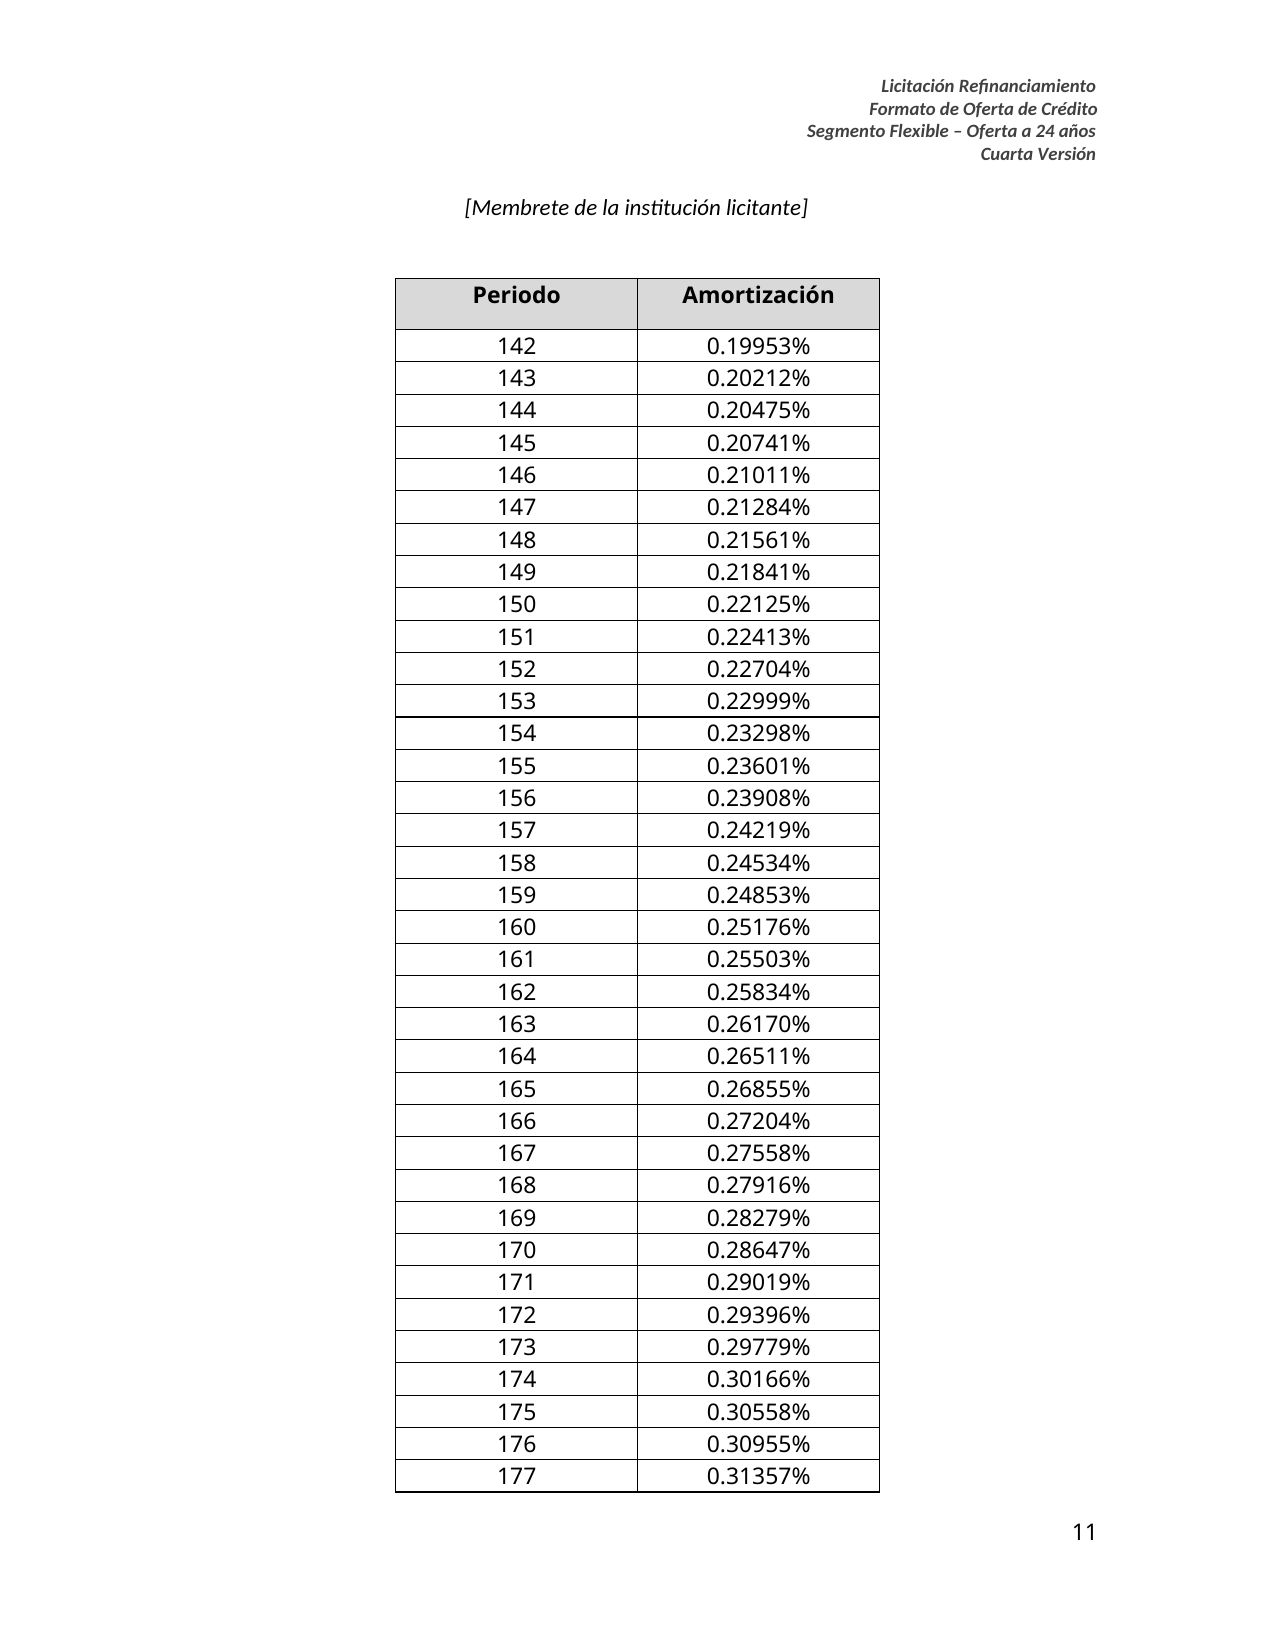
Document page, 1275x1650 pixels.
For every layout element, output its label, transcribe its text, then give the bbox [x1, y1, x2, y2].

table_header Amortización [638, 279, 879, 329]
table_cell 0.22999% [638, 685, 879, 716]
table_cell 173 [396, 1331, 637, 1362]
table_cell 163 [396, 1008, 637, 1039]
table_cell 0.20475% [638, 395, 879, 426]
table_cell 0.23298% [638, 718, 879, 749]
table_cell 0.24219% [638, 814, 879, 846]
table_cell 155 [396, 750, 637, 781]
table_cell 150 [396, 588, 637, 619]
table_cell 161 [396, 944, 637, 975]
table_cell 151 [396, 621, 637, 652]
table_cell 0.27204% [638, 1105, 879, 1136]
table_cell 157 [396, 814, 637, 846]
table_cell 0.27558% [638, 1137, 879, 1168]
table_cell 166 [396, 1105, 637, 1136]
table_cell 0.25834% [638, 976, 879, 1007]
table_cell 0.31357% [638, 1460, 879, 1491]
table_cell 177 [396, 1460, 637, 1491]
table_cell 153 [396, 685, 637, 716]
table_cell 0.19953% [638, 330, 879, 361]
table_cell 144 [396, 395, 637, 426]
table_cell 0.22125% [638, 588, 879, 619]
table_cell 169 [396, 1202, 637, 1233]
table_cell 159 [396, 879, 637, 910]
table_cell 143 [396, 362, 637, 393]
table_cell 0.20212% [638, 362, 879, 393]
table_cell 172 [396, 1299, 637, 1330]
table_cell 152 [396, 653, 637, 684]
table_cell 0.26511% [638, 1040, 879, 1072]
table_cell 0.28647% [638, 1234, 879, 1265]
table_cell 149 [396, 556, 637, 587]
table_cell 171 [396, 1266, 637, 1298]
table_cell 0.21841% [638, 556, 879, 587]
table_cell 0.29396% [638, 1299, 879, 1330]
table_cell 145 [396, 427, 637, 458]
table_cell 162 [396, 976, 637, 1007]
table_cell 0.22413% [638, 621, 879, 652]
table_cell 156 [396, 782, 637, 813]
table_cell 0.29779% [638, 1331, 879, 1362]
table_cell 168 [396, 1170, 637, 1201]
table_cell 0.24534% [638, 847, 879, 878]
table_cell 170 [396, 1234, 637, 1265]
table_cell 164 [396, 1040, 637, 1072]
table_cell 0.25503% [638, 944, 879, 975]
table_cell 176 [396, 1428, 637, 1459]
table_cell 0.21561% [638, 524, 879, 555]
table_cell 174 [396, 1363, 637, 1394]
table_cell 147 [396, 491, 637, 523]
table_cell 160 [396, 911, 637, 942]
table_cell 158 [396, 847, 637, 878]
table_cell 0.28279% [638, 1202, 879, 1233]
table_cell 0.23601% [638, 750, 879, 781]
table_cell 0.26855% [638, 1073, 879, 1104]
table_cell 167 [396, 1137, 637, 1168]
table_cell 0.23908% [638, 782, 879, 813]
table_cell 0.30955% [638, 1428, 879, 1459]
table_cell 0.30558% [638, 1396, 879, 1427]
table_cell 154 [396, 718, 637, 749]
table_header Periodo [396, 279, 637, 329]
table_cell 0.27916% [638, 1170, 879, 1201]
table_cell 0.25176% [638, 911, 879, 942]
table_cell 0.21011% [638, 459, 879, 490]
table_cell 0.30166% [638, 1363, 879, 1394]
table_cell 165 [396, 1073, 637, 1104]
table_cell 0.29019% [638, 1266, 879, 1298]
table_cell 0.22704% [638, 653, 879, 684]
table_cell 175 [396, 1396, 637, 1427]
table_cell 0.20741% [638, 427, 879, 458]
table_cell 142 [396, 330, 637, 361]
table_cell 0.21284% [638, 491, 879, 523]
table_cell 148 [396, 524, 637, 555]
table_cell 0.24853% [638, 879, 879, 910]
table_cell 0.26170% [638, 1008, 879, 1039]
table_cell 146 [396, 459, 637, 490]
